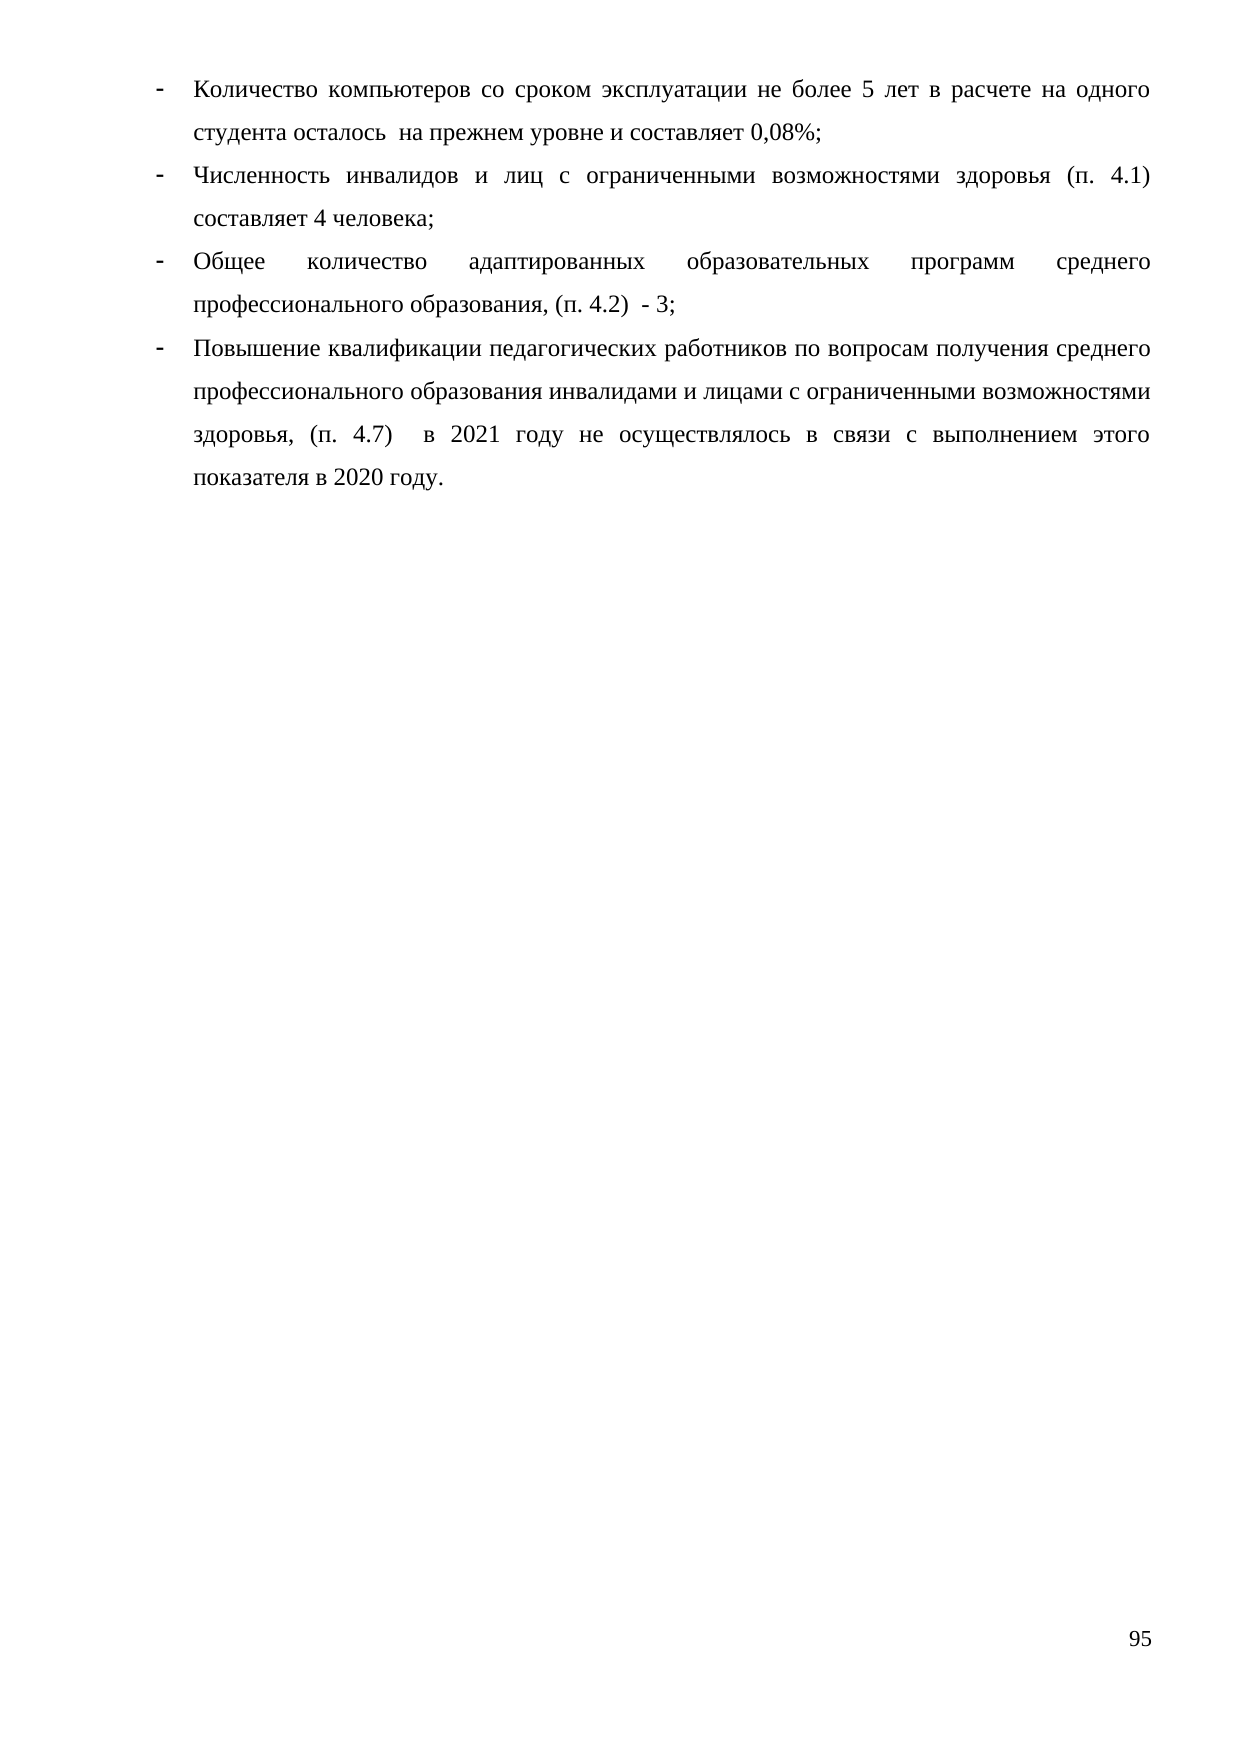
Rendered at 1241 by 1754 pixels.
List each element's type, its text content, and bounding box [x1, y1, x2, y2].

list Общее количество адаптированных образовательных программ среднего профессионального образования, (п. 4.2) - 3; [156, 246, 1152, 318]
list Численность инвалидов и лиц с ограниченными возможностями здоровья (п. 4.1) составляет 4 человека; [156, 160, 1152, 232]
list Повышение квалификации педагогических работников по вопросам получения среднего профессионального образования инвалидами и лицами с ограниченными возможностями здоровья, (п. 4.7) в 2021 году не осуществлялось в связи с выполнением этого показателя в 2020 году. [156, 333, 1152, 491]
list Количество компьютеров со сроком эксплуатации не более 5 лет в расчете на одного студента осталось на прежнем уровне и составляет 0,08%; [156, 74, 1152, 146]
